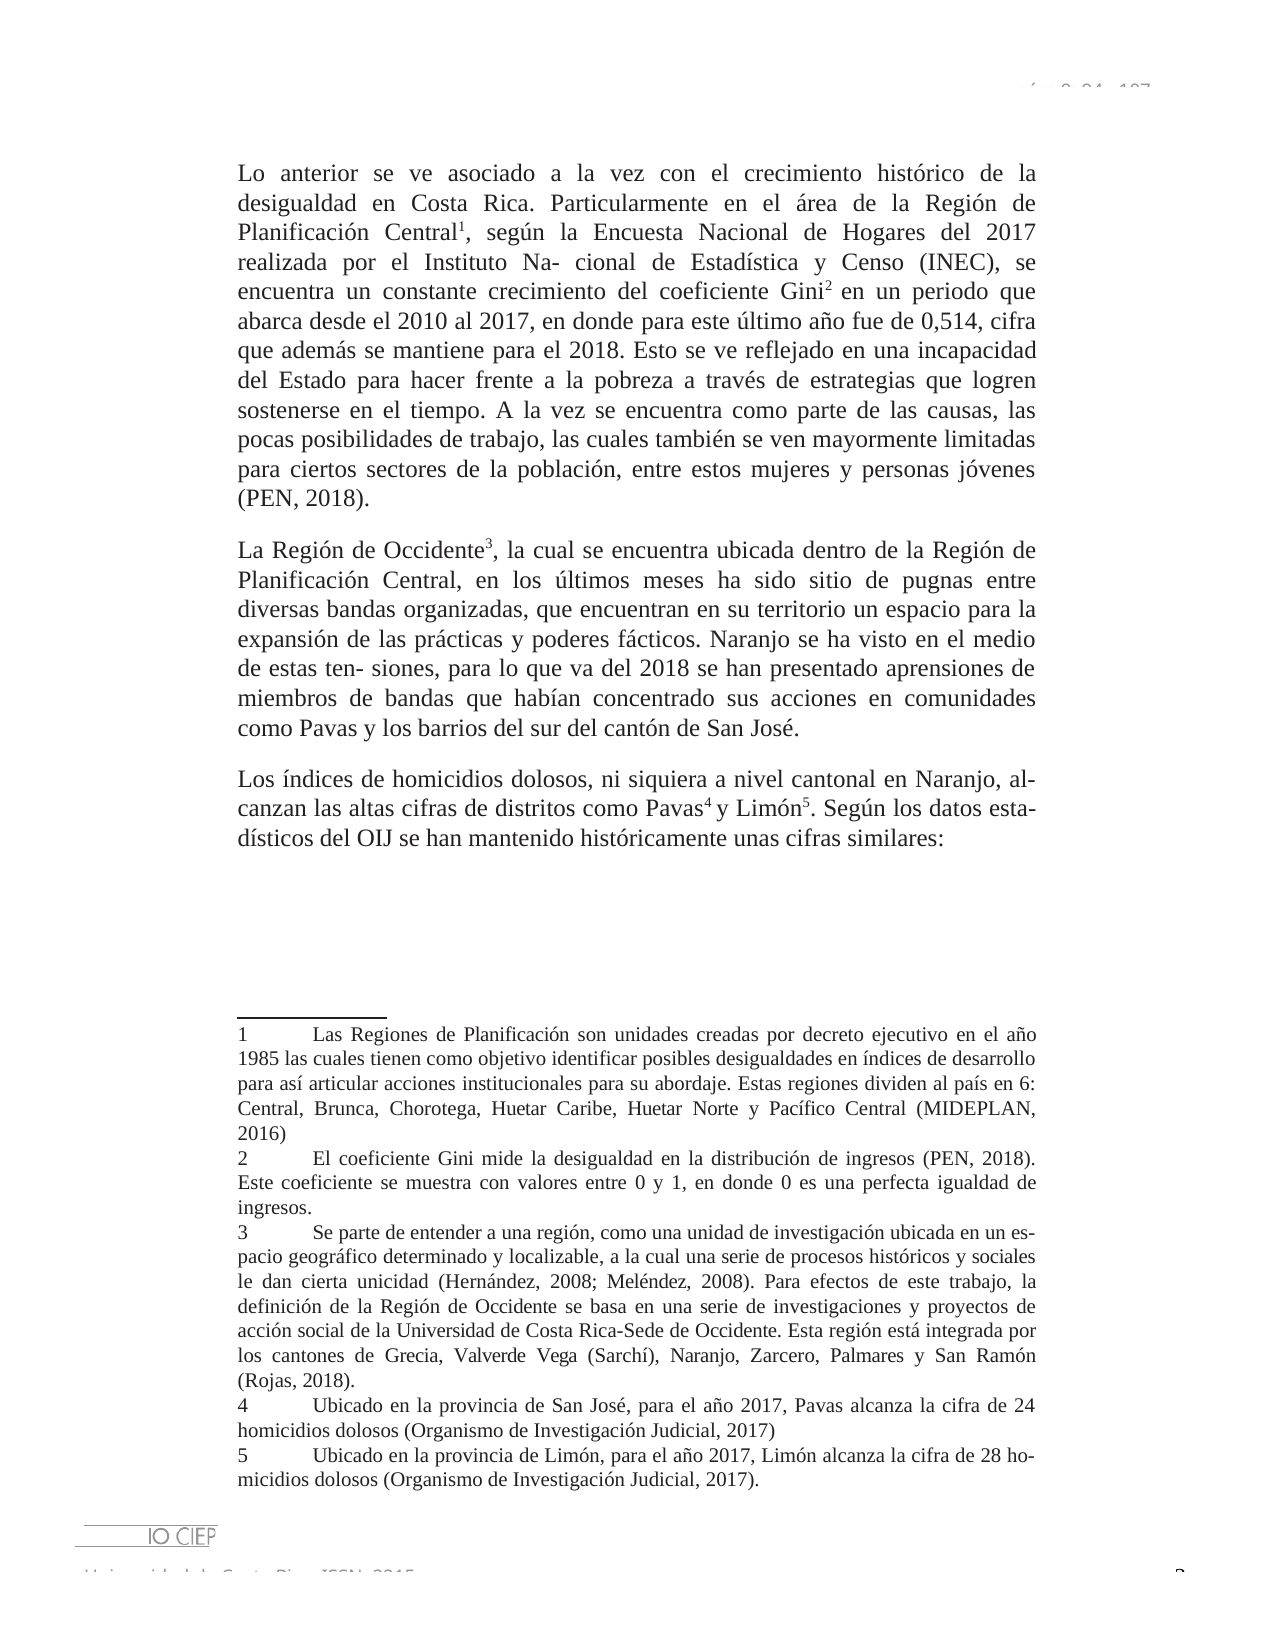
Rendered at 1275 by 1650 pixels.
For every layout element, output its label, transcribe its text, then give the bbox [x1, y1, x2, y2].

text Lo anterior se ve asociado a la vez con el crecimiento histórico de la desigualdad en Costa Rica. Particularmente en el área de la Región de Planificación Central1, según la Encuesta Nacional de Hogares del 2017 realizada por el Instituto Na- cional de Estadística y Censo (INEC), se encuentra un constante crecimiento del coeficiente Gini2 en un periodo que abarca desde el 2010 al 2017, en donde para este último año fue de 0,514, cifra que además se mantiene para el 2018. Esto se ve reflejado en una incapacidad del Estado para hacer frente a la pobreza a través de estrategias que logren sostenerse en el tiempo. A la vez se encuentra como parte de las causas, las pocas posibilidades de trabajo, las cuales también se ven mayormente limitadas para ciertos sectores de la población, entre estos mujeres y personas jóvenes (PEN, 2018). [237, 158, 1037, 512]
list Se parte de entender a una región, como una unidad de investigación ubicada en un es- pacio geográfico determinado y localizable, a la cual una serie de procesos históricos y sociales le dan cierta unicidad (Hernández, 2008; Meléndez, 2008). Para efectos de este trabajo, la definición de la Región de Occidente se basa en una serie de investigaciones y proyectos de acción social de la Universidad de Costa Rica-Sede de Occidente. Esta región está integrada por los cantones de Grecia, Valverde Vega (Sarchí), Naranjo, Zarcero, Palmares y San Ramón (Rojas, 2018). [237, 1220, 1037, 1392]
list El coeficiente Gini mide la desigualdad en la distribución de ingresos (PEN, 2018). Este coeficiente se muestra con valores entre 0 y 1, en donde 0 es una perfecta igualdad de ingresos. [237, 1145, 1036, 1219]
picture [176, 1527, 216, 1545]
text Los índices de homicidios dolosos, ni siquiera a nivel cantonal en Naranjo, al- canzan las altas cifras de distritos como Pavas4 y Limón5. Según los datos esta- dísticos del OIJ se han mantenido históricamente unas cifras similares: [237, 764, 1036, 852]
list Ubicado en la provincia de San José, para el año 2017, Pavas alcanza la cifra de 24 homicidios dolosos (Organismo de Investigación Judicial, 2017) [237, 1393, 1036, 1442]
list Las Regiones de Planificación son unidades creadas por decreto ejecutivo en el año 1985 las cuales tienen como objetivo identificar posibles desigualdades en índices de desarrollo para así articular acciones institucionales para su abordaje. Estas regiones dividen al país en 6: Central, Brunca, Chorotega, Huetar Caribe, Huetar Norte y Pacífico Central (MIDEPLAN, 2016) [237, 1015, 1036, 1144]
list Ubicado en la provincia de Limón, para el año 2017, Limón alcanza la cifra de 28 ho- micidios dolosos (Organismo de Investigación Judicial, 2017). [237, 1442, 1036, 1491]
text La Región de Occidente3, la cual se encuentra ubicada dentro de la Región de Planificación Central, en los últimos meses ha sido sitio de pugnas entre diversas bandas organizadas, que encuentran en su territorio un espacio para la expansión de las prácticas y poderes fácticos. Naranjo se ha visto en el medio de estas ten- siones, para lo que va del 2018 se han presentado aprensiones de miembros de bandas que habían concentrado sus acciones en comunidades como Pavas y los barrios del sur del cantón de San José. [237, 535, 1037, 741]
